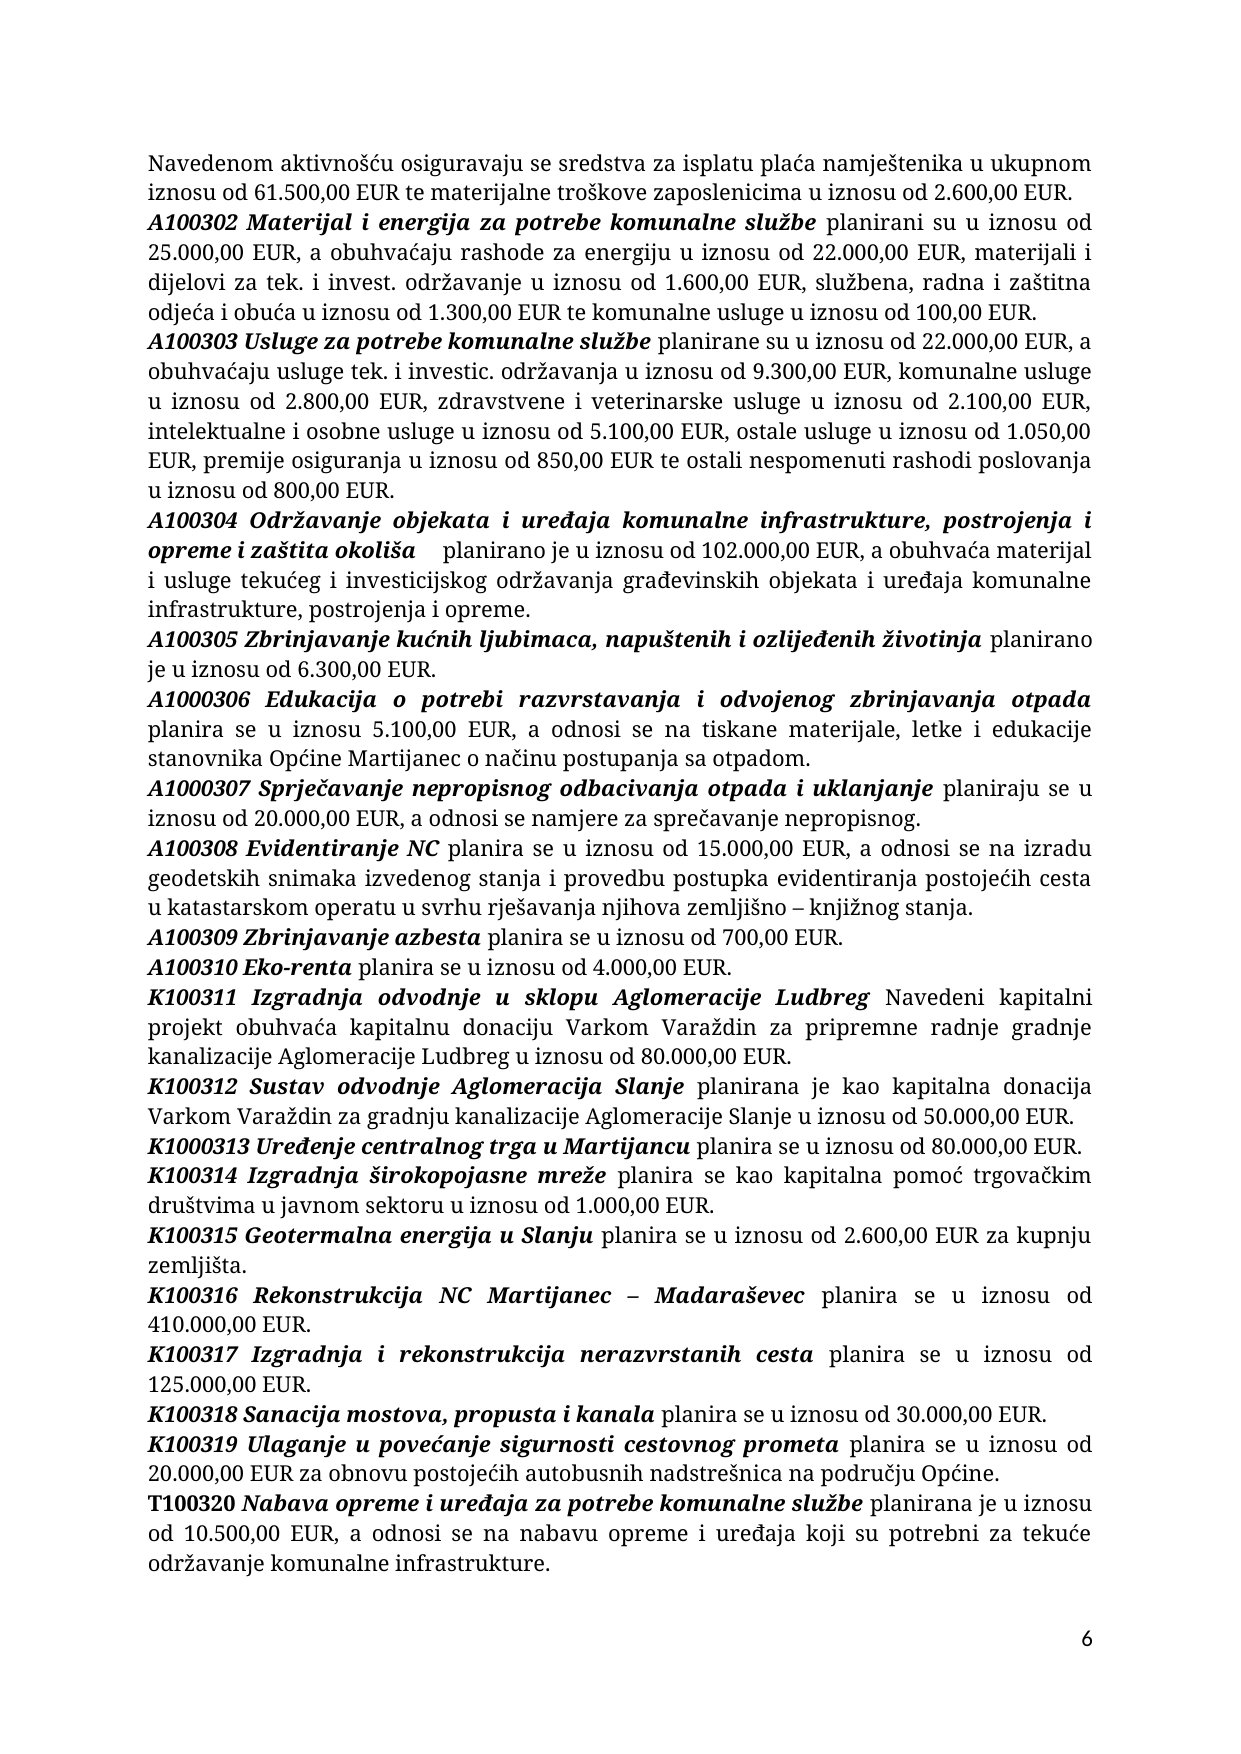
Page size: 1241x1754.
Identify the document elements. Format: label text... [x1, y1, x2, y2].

text A100310 Eko-renta planira se u iznosu od 4.000,00 EUR. [148, 952, 1093, 982]
text Navedenom aktivnošću osiguravaju se sredstva za isplatu plaća namještenika u ukupnom iznosu od 61.500,00 EUR te materijalne troškove zaposlenicima u iznosu od 2.600,00 EUR. [148, 148, 1093, 207]
text A100305 Zbrinjavanje kućnih ljubimaca, napuštenih i ozlijeđenih životinja planirano je u iznosu od 6.300,00 EUR. [148, 624, 1093, 684]
text A100302 Materijal i energija za potrebe komunalne službe planirani su u iznosu od 25.000,00 EUR, a obuhvaćaju rashode za energiju u iznosu od 22.000,00 EUR, materijali i dijelovi za tek. i invest. održavanje u iznosu od 1.600,00 EUR, službena, radna i zaštitna odjeća i obuća u iznosu od 1.300,00 EUR te komunalne usluge u iznosu od 100,00 EUR. [148, 207, 1093, 326]
text K100314 Izgradnja širokopojasne mreže planira se kao kapitalna pomoć trgovačkim društvima u javnom sektoru u iznosu od 1.000,00 EUR. [148, 1161, 1093, 1220]
text K100319 Ulaganje u povećanje sigurnosti cestovnog prometa planira se u iznosu od 20.000,00 EUR za obnovu postojećih autobusnih nadstrešnica na području Općine. [148, 1429, 1093, 1488]
text K100317 Izgradnja i rekonstrukcija nerazvrstanih cesta planira se u iznosu od 125.000,00 EUR. [148, 1339, 1093, 1399]
text K100315 Geotermalna energija u Slanju planira se u iznosu od 2.600,00 EUR za kupnju zemljišta. [148, 1220, 1093, 1280]
text K100318 Sanacija mostova, propusta i kanala planira se u iznosu od 30.000,00 EUR. [148, 1399, 1093, 1429]
text A100308 Evidentiranje NC planira se u iznosu od 15.000,00 EUR, a odnosi se na izradu geodetskih snimaka izvedenog stanja i provedbu postupka evidentiranja postojećih cesta u katastarskom operatu u svrhu rješavanja njihova zemljišno – knjižnog stanja. [148, 833, 1093, 922]
text A1000307 Sprječavanje nepropisnog odbacivanja otpada i uklanjanje planiraju se u iznosu od 20.000,00 EUR, a odnosi se namjere za sprečavanje nepropisnog. [148, 773, 1093, 833]
text K100311 Izgradnja odvodnje u sklopu Aglomeracije Ludbreg Navedeni kapitalni projekt obuhvaća kapitalnu donaciju Varkom Varaždin za pripremne radnje gradnje kanalizacije Aglomeracije Ludbreg u iznosu od 80.000,00 EUR. [148, 982, 1093, 1071]
text K1000313 Uređenje centralnog trga u Martijancu planira se u iznosu od 80.000,00 EUR. [148, 1131, 1093, 1161]
text K100316 Rekonstrukcija NC Martijanec – Madaraševec planira se u iznosu od 410.000,00 EUR. [148, 1280, 1093, 1339]
text K100312 Sustav odvodnje Aglomeracija Slanje planirana je kao kapitalna donacija Varkom Varaždin za gradnju kanalizacije Aglomeracije Slanje u iznosu od 50.000,00 EUR. [148, 1071, 1093, 1131]
text A100304 Održavanje objekata i uređaja komunalne infrastrukture, postrojenja i opreme i zaštita okoliša planirano je u iznosu od 102.000,00 EUR, a obuhvaća materijal i usluge tekućeg i investicijskog održavanja građevinskih objekata i uređaja komunalne infrastrukture, postrojenja i opreme. [148, 505, 1093, 624]
text A100309 Zbrinjavanje azbesta planira se u iznosu od 700,00 EUR. [148, 922, 1093, 952]
text T100320 Nabava opreme i uređaja za potrebe komunalne službe planirana je u iznosu od 10.500,00 EUR, a odnosi se na nabavu opreme i uređaja koji su potrebni za tekuće održavanje komunalne infrastrukture. [148, 1488, 1093, 1578]
text A100303 Usluge za potrebe komunalne službe planirane su u iznosu od 22.000,00 EUR, a obuhvaćaju usluge tek. i investic. održavanja u iznosu od 9.300,00 EUR, komunalne usluge u iznosu od 2.800,00 EUR, zdravstvene i veterinarske usluge u iznosu od 2.100,00 EUR, intelektualne i osobne usluge u iznosu od 5.100,00 EUR, ostale usluge u iznosu od 1.050,00 EUR, premije osiguranja u iznosu od 850,00 EUR te ostali nespomenuti rashodi poslovanja u iznosu od 800,00 EUR. [148, 326, 1093, 505]
text A1000306 Edukacija o potrebi razvrstavanja i odvojenog zbrinjavanja otpada planira se u iznosu 5.100,00 EUR, a odnosi se na tiskane materijale, letke i edukacije stanovnika Općine Martijanec o načinu postupanja sa otpadom. [148, 684, 1093, 773]
